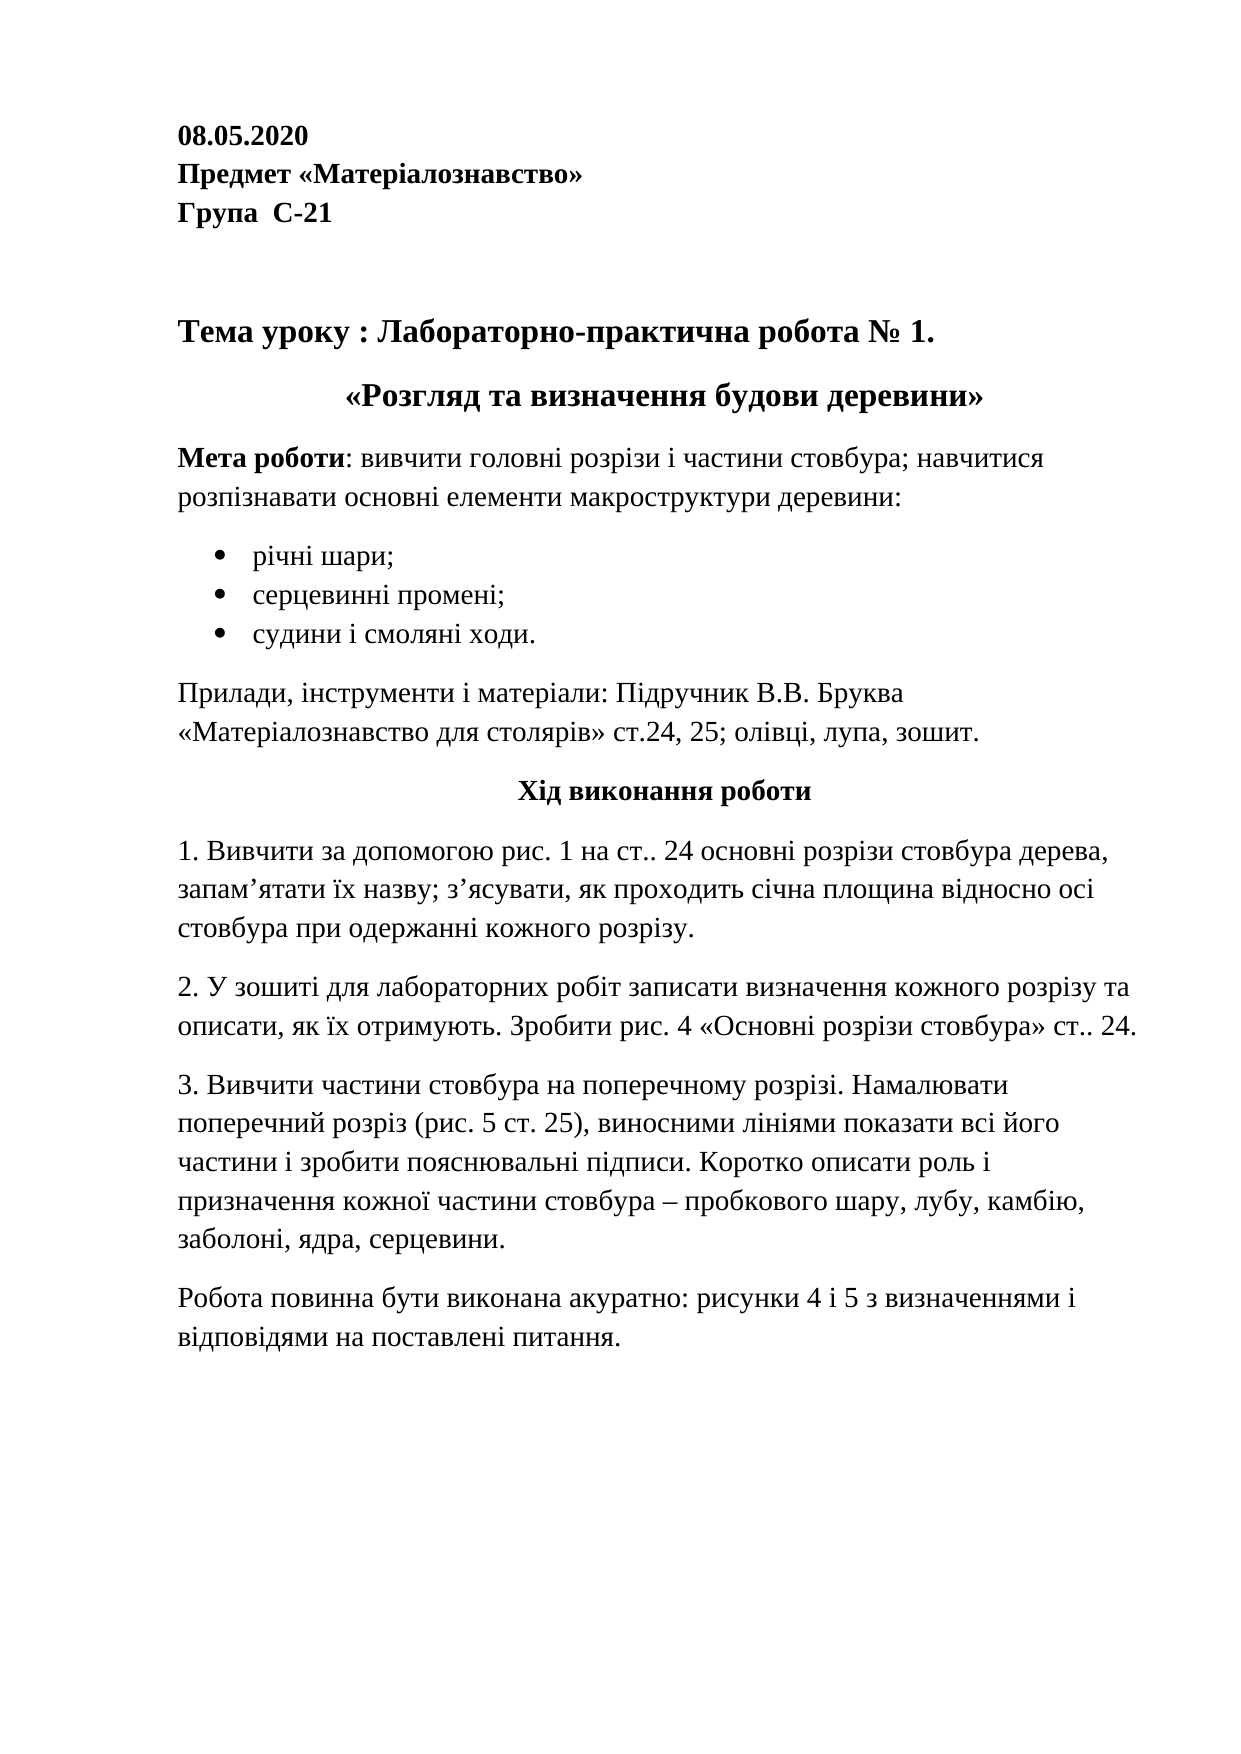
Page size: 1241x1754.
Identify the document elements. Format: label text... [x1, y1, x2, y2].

text 08.05.2020 [177, 118, 1152, 152]
text 2. У зошиті для лабораторних робіт записати визначення кожного розрізу та описати, як їх отримують. Зробити рис. 4 «Основні розрізи стовбура» ст.. 24. [177, 969, 1152, 1041]
text «Розгляд та визначення будови деревини» [177, 376, 1152, 414]
list серцевинні промені; [215, 577, 1152, 611]
text Предмет «Матеріалознавство» [177, 157, 1152, 190]
text 3. Вивчити частини стовбура на поперечному розрізі. Намалювати поперечний розріз (рис. 5 ст. 25), виносними лініями показати всі його частини і зробити пояснювальні підписи. Коротко описати роль і призначення кожної частини стовбура – пробкового шару, лубу, камбію, заболоні, ядра, серцевини. [177, 1067, 1152, 1255]
text Прилади, інструменти і матеріали: Підручник В.В. Бруква «Матеріалознавство для столярів» ст.24, 25; олівці, лупа, зошит. [177, 675, 1152, 747]
text Тема уроку : Лабораторно-практична робота № 1. [177, 311, 1152, 349]
text 1. Вивчити за допомогою рис. 1 на ст.. 24 основні розрізи стовбура дерева, запам’ятати їх назву; з’ясувати, як проходить січна площина відносно осі стовбура при одержанні кожного розрізу. [177, 833, 1152, 943]
list річні шари; [215, 538, 1152, 572]
text Мета роботи: вивчити головні розрізи і частини стовбура; навчитися розпізнавати основні елементи макроструктури деревини: [177, 441, 1152, 513]
list судини і смоляні ходи. [215, 616, 1152, 649]
text Робота повинна бути виконана акуратно: рисунки 4 і 5 з визначеннями і відповідями на поставлені питання. [177, 1281, 1152, 1353]
text Хід виконання роботи [177, 773, 1152, 807]
text Група С-21 [177, 195, 1152, 229]
